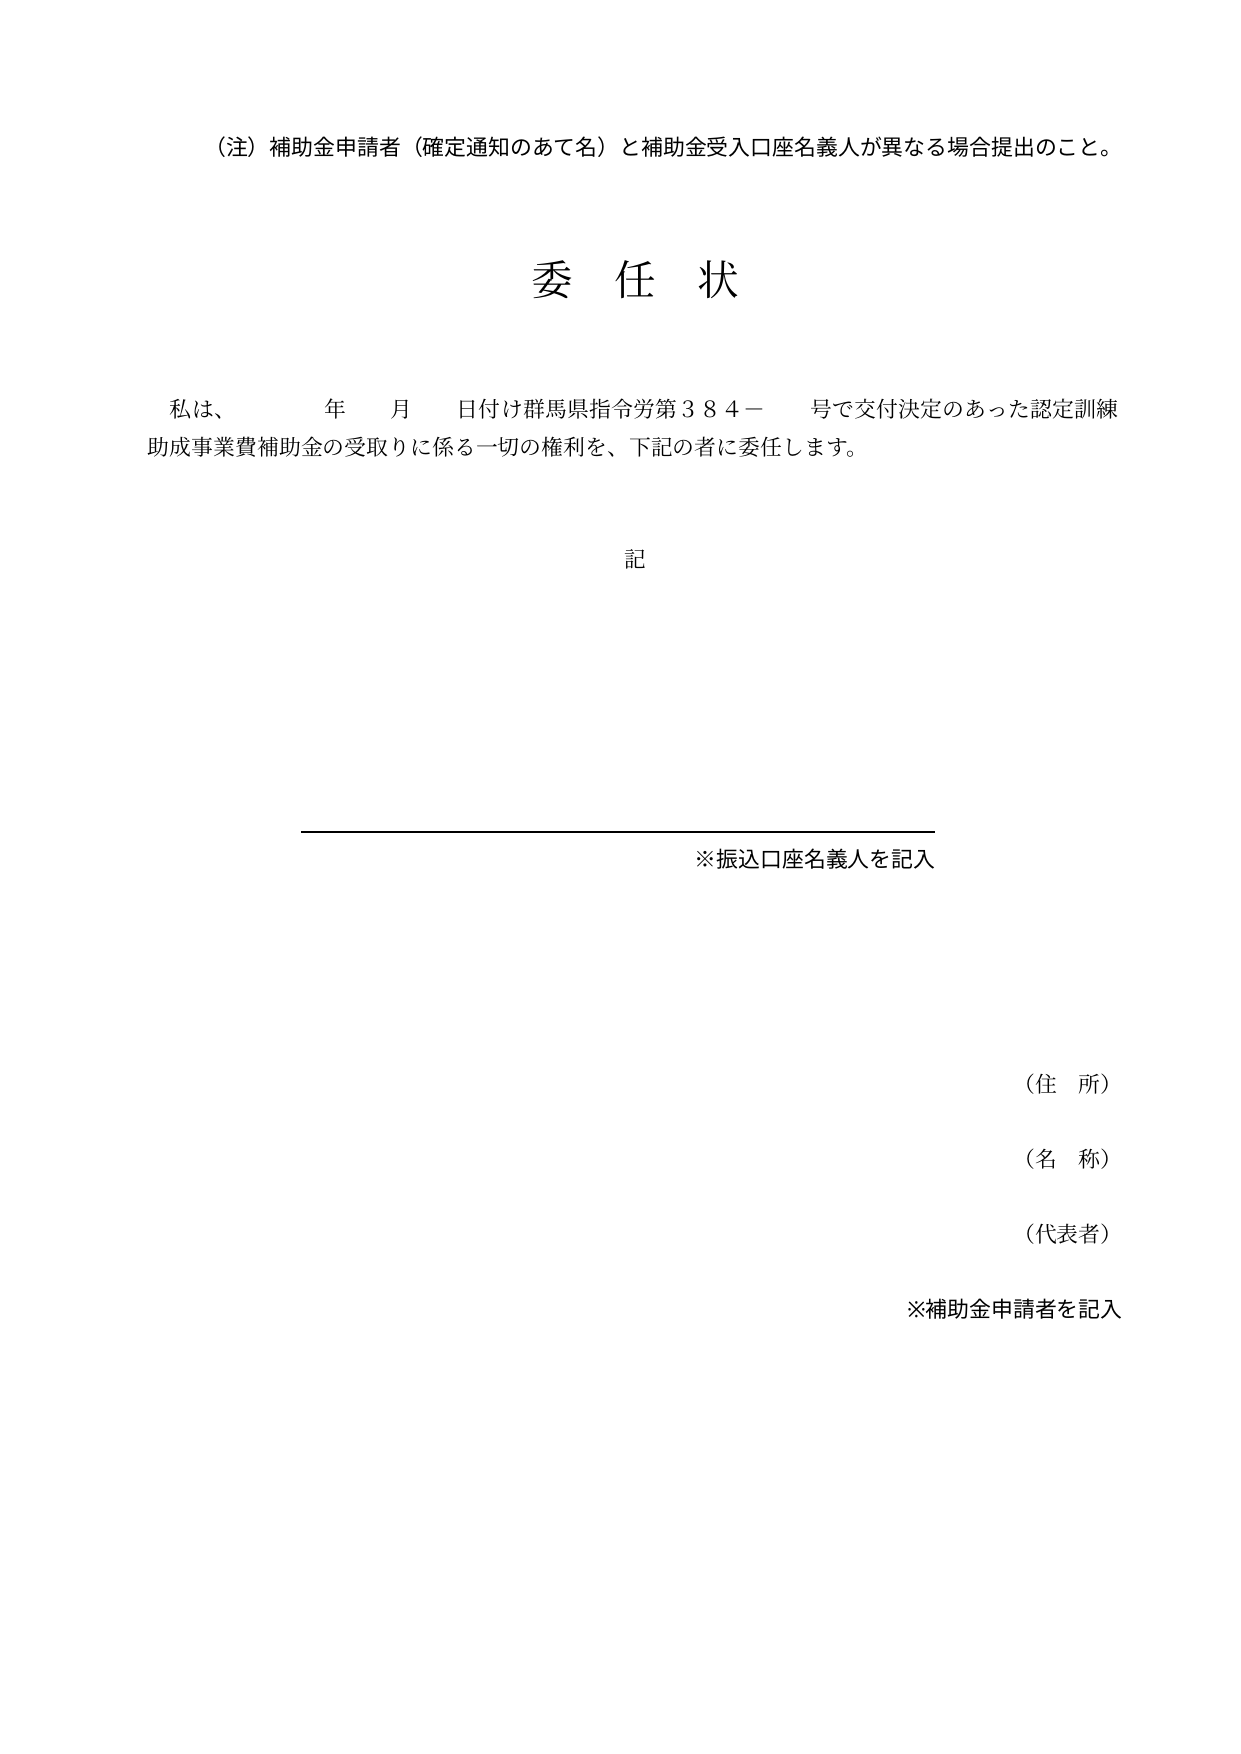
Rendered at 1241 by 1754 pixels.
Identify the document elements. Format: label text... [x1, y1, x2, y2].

text （注）補助金申請者（確定通知のあて名）と補助金受入口座名義人が異なる場合提出のこと。 [148, 127, 1122, 164]
text 委 任 状 [148, 239, 1122, 314]
text 記 [148, 539, 1122, 577]
text 私は、 年 月 日付け群馬県指令労第３８４－ 号で交付決定のあった認定訓練助成事業費補助金の受取りに係る一切の権利を、下記の者に委任します。 [148, 389, 1122, 464]
text ※振込口座名義人を記入 [148, 839, 1122, 877]
text （代表者） [148, 1214, 1122, 1252]
text （住 所） [148, 1064, 1122, 1102]
text ※補助金申請者を記入 [148, 1289, 1122, 1327]
text （名 称） [148, 1139, 1122, 1177]
